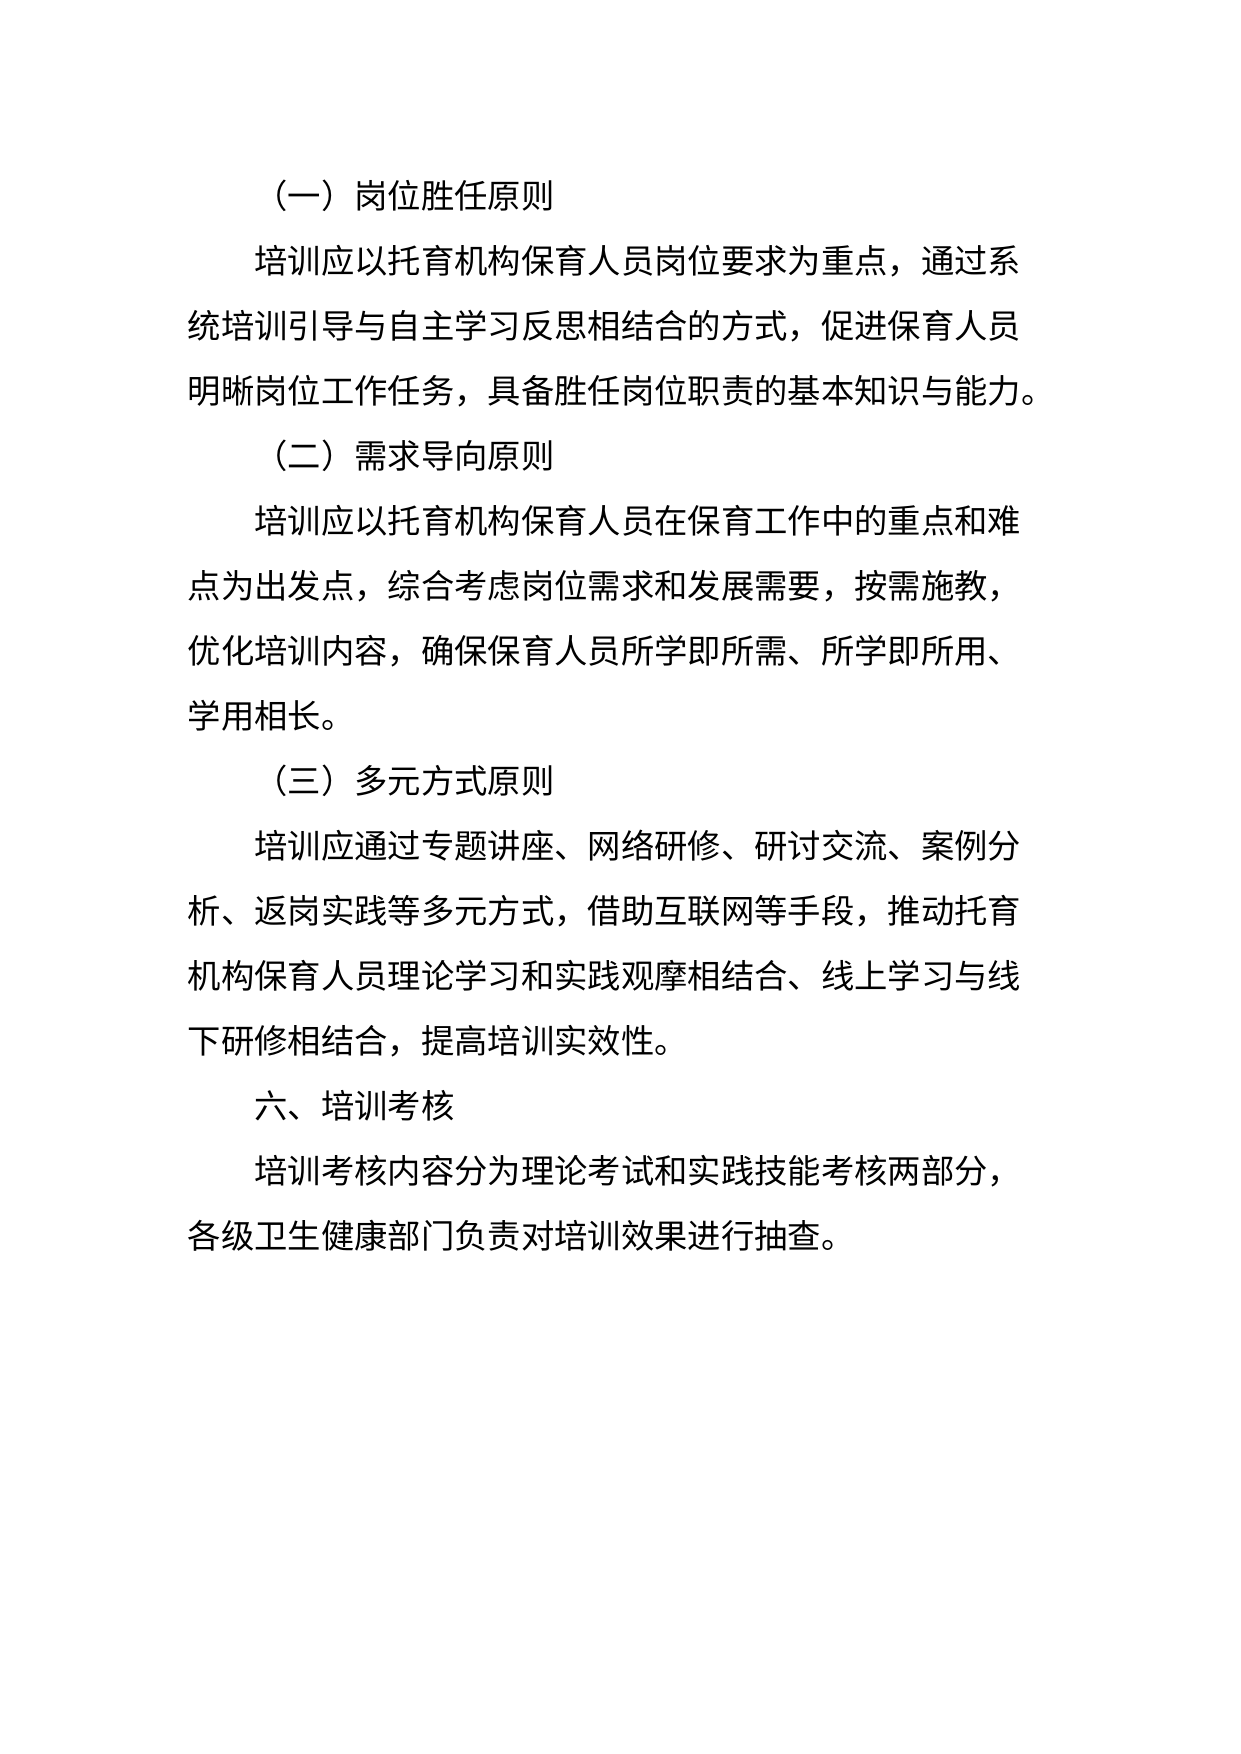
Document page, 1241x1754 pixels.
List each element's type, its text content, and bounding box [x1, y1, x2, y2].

text （二）需求导向原则 [187, 422, 1053, 487]
text 培训应以托育机构保育人员岗位要求为重点，通过系统培训引导与自主学习反思相结合的方式，促进保育人员明晰岗位工作任务，具备胜任岗位职责的基本知识与能力。 [187, 227, 1053, 422]
text 培训应以托育机构保育人员在保育工作中的重点和难点为出发点，综合考虑岗位需求和发展需要，按需施教，优化培训内容，确保保育人员所学即所需、所学即所用、学用相长。 [187, 487, 1053, 747]
text 培训应通过专题讲座、网络研修、研讨交流、案例分析、返岗实践等多元方式，借助互联网等手段，推动托育机构保育人员理论学习和实践观摩相结合、线上学习与线下研修相结合，提高培训实效性。 [187, 812, 1053, 1072]
text 六、培训考核 [187, 1072, 1053, 1137]
text （三）多元方式原则 [187, 747, 1053, 812]
text （一）岗位胜任原则 [187, 162, 1053, 227]
text 培训考核内容分为理论考试和实践技能考核两部分，各级卫生健康部门负责对培训效果进行抽查。 [187, 1137, 1053, 1267]
